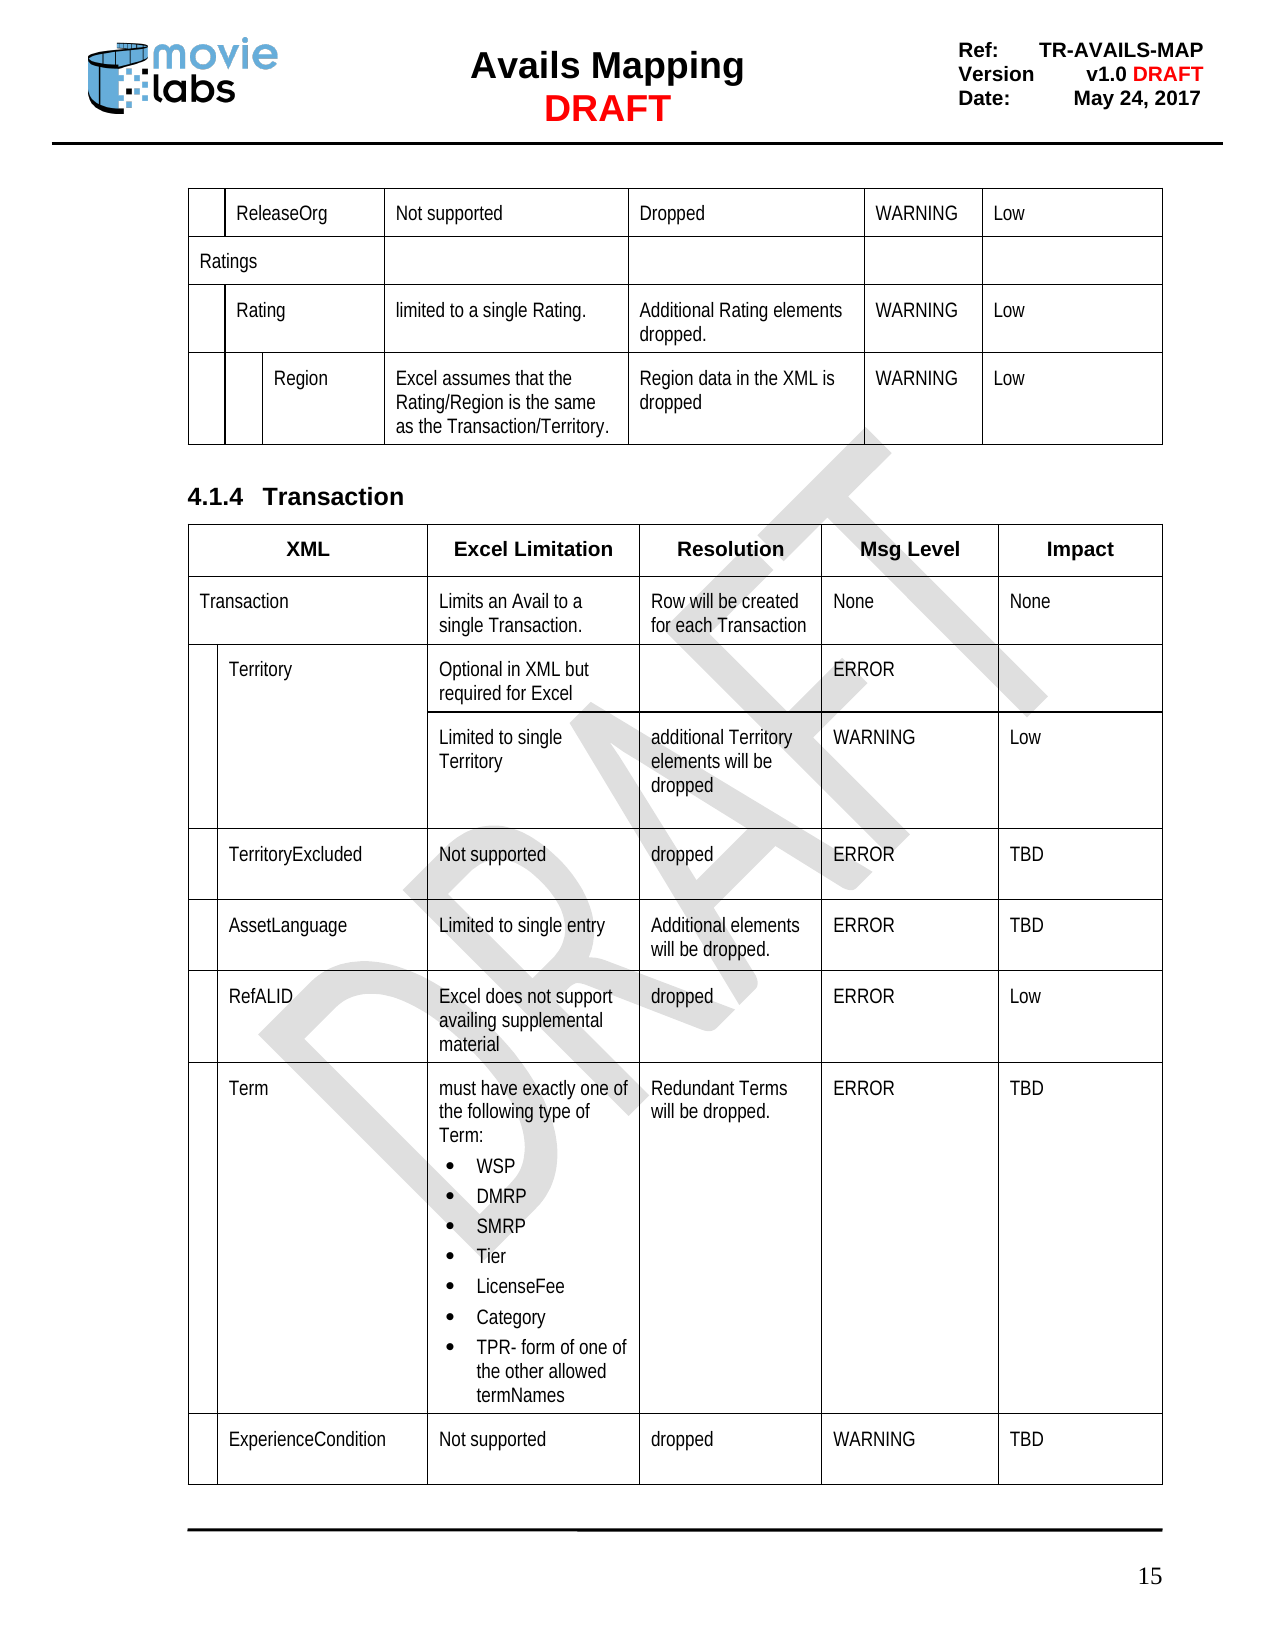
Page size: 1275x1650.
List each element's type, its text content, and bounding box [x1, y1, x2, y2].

table_cell [629, 237, 864, 284]
table_cell Low [983, 189, 1162, 236]
table_cell Ratings [189, 237, 384, 284]
table_cell must have exactly one of the following type of Term: WSP DMRP SMRP Tier LicenseFee Category TPR- form of one of the other allowed termNames [428, 1063, 639, 1413]
table_header Excel Limitation [428, 525, 639, 576]
table_cell dropped [640, 829, 821, 899]
table_cell limited to a single Rating. [385, 285, 628, 352]
table_cell [640, 645, 821, 711]
table_cell None [822, 577, 998, 644]
table_cell [189, 829, 217, 899]
table_cell Excel assumes that the Rating/Region is the same as the Transaction/Territory. [385, 353, 628, 444]
table_cell ERROR [822, 829, 998, 899]
table_cell Transaction [189, 577, 427, 644]
table_cell Dropped [629, 189, 864, 236]
table_cell dropped [640, 1414, 821, 1484]
table_cell WARNING [865, 285, 982, 352]
table_header Msg Level [822, 525, 998, 576]
table_cell [865, 237, 982, 284]
table_cell [226, 353, 262, 444]
table_cell AssetLanguage [218, 900, 427, 970]
table_cell [189, 285, 224, 352]
table_cell TBD [999, 1063, 1162, 1413]
table_header Resolution [640, 525, 821, 576]
table_cell ERROR [822, 645, 998, 711]
table_cell Optional in XML but required for Excel [428, 645, 639, 711]
table_cell Not supported [428, 829, 639, 899]
table_cell dropped [640, 971, 821, 1062]
table_cell Limited to single Territory [428, 713, 639, 828]
table_cell Region [263, 353, 384, 444]
table_header Impact [999, 525, 1162, 576]
table_cell Not supported [428, 1414, 639, 1484]
table_cell Redundant Terms will be dropped. [640, 1063, 821, 1413]
table_cell None [999, 577, 1162, 644]
table_cell ReleaseOrg [226, 189, 384, 236]
table_cell Rating [226, 285, 384, 352]
table_cell Not supported [385, 189, 628, 236]
table_cell TerritoryExcluded [218, 829, 427, 899]
table_cell TBD [999, 1414, 1162, 1484]
table_cell Low [983, 285, 1162, 352]
table_cell [385, 237, 628, 284]
table_cell TBD [999, 900, 1162, 970]
table_cell WARNING [865, 189, 982, 236]
table_cell [189, 1063, 217, 1413]
table_cell [189, 645, 217, 828]
table_cell Additional Rating elements dropped. [629, 285, 864, 352]
table_cell Territory [218, 645, 427, 828]
table_cell RefALID [218, 971, 427, 1062]
table_cell Low [999, 971, 1162, 1062]
table_cell ERROR [822, 1063, 998, 1413]
subtitle Transaction [187, 482, 1162, 511]
table_cell Row will be created for each Transaction [640, 577, 821, 644]
table_cell Excel does not support availing supplemental material [428, 971, 639, 1062]
table_cell additional Territory elements will be dropped [640, 713, 821, 828]
table_cell Limits an Avail to a single Transaction. [428, 577, 639, 644]
table_cell [983, 237, 1162, 284]
table_cell Low [983, 353, 1162, 444]
table_cell [189, 1414, 217, 1484]
table_cell Limited to single entry [428, 900, 639, 970]
table_cell WARNING [822, 1414, 998, 1484]
table_cell [999, 645, 1162, 711]
table_cell [189, 353, 224, 444]
table_cell ERROR [822, 971, 998, 1062]
table_cell Low [999, 713, 1162, 828]
table_cell [189, 189, 224, 236]
table_cell WARNING [865, 353, 982, 444]
table_cell Term [218, 1063, 427, 1413]
table_cell [189, 971, 217, 1062]
table_cell ERROR [822, 900, 998, 970]
table_cell [189, 900, 217, 970]
table_cell TBD [999, 829, 1162, 899]
picture [88, 37, 278, 114]
table_cell Region data in the XML is dropped [629, 353, 864, 444]
table_header XML [189, 525, 427, 576]
table_cell ExperienceCondition [218, 1414, 427, 1484]
table_cell Additional elements will be dropped. [640, 900, 821, 970]
table_cell WARNING [822, 713, 998, 828]
